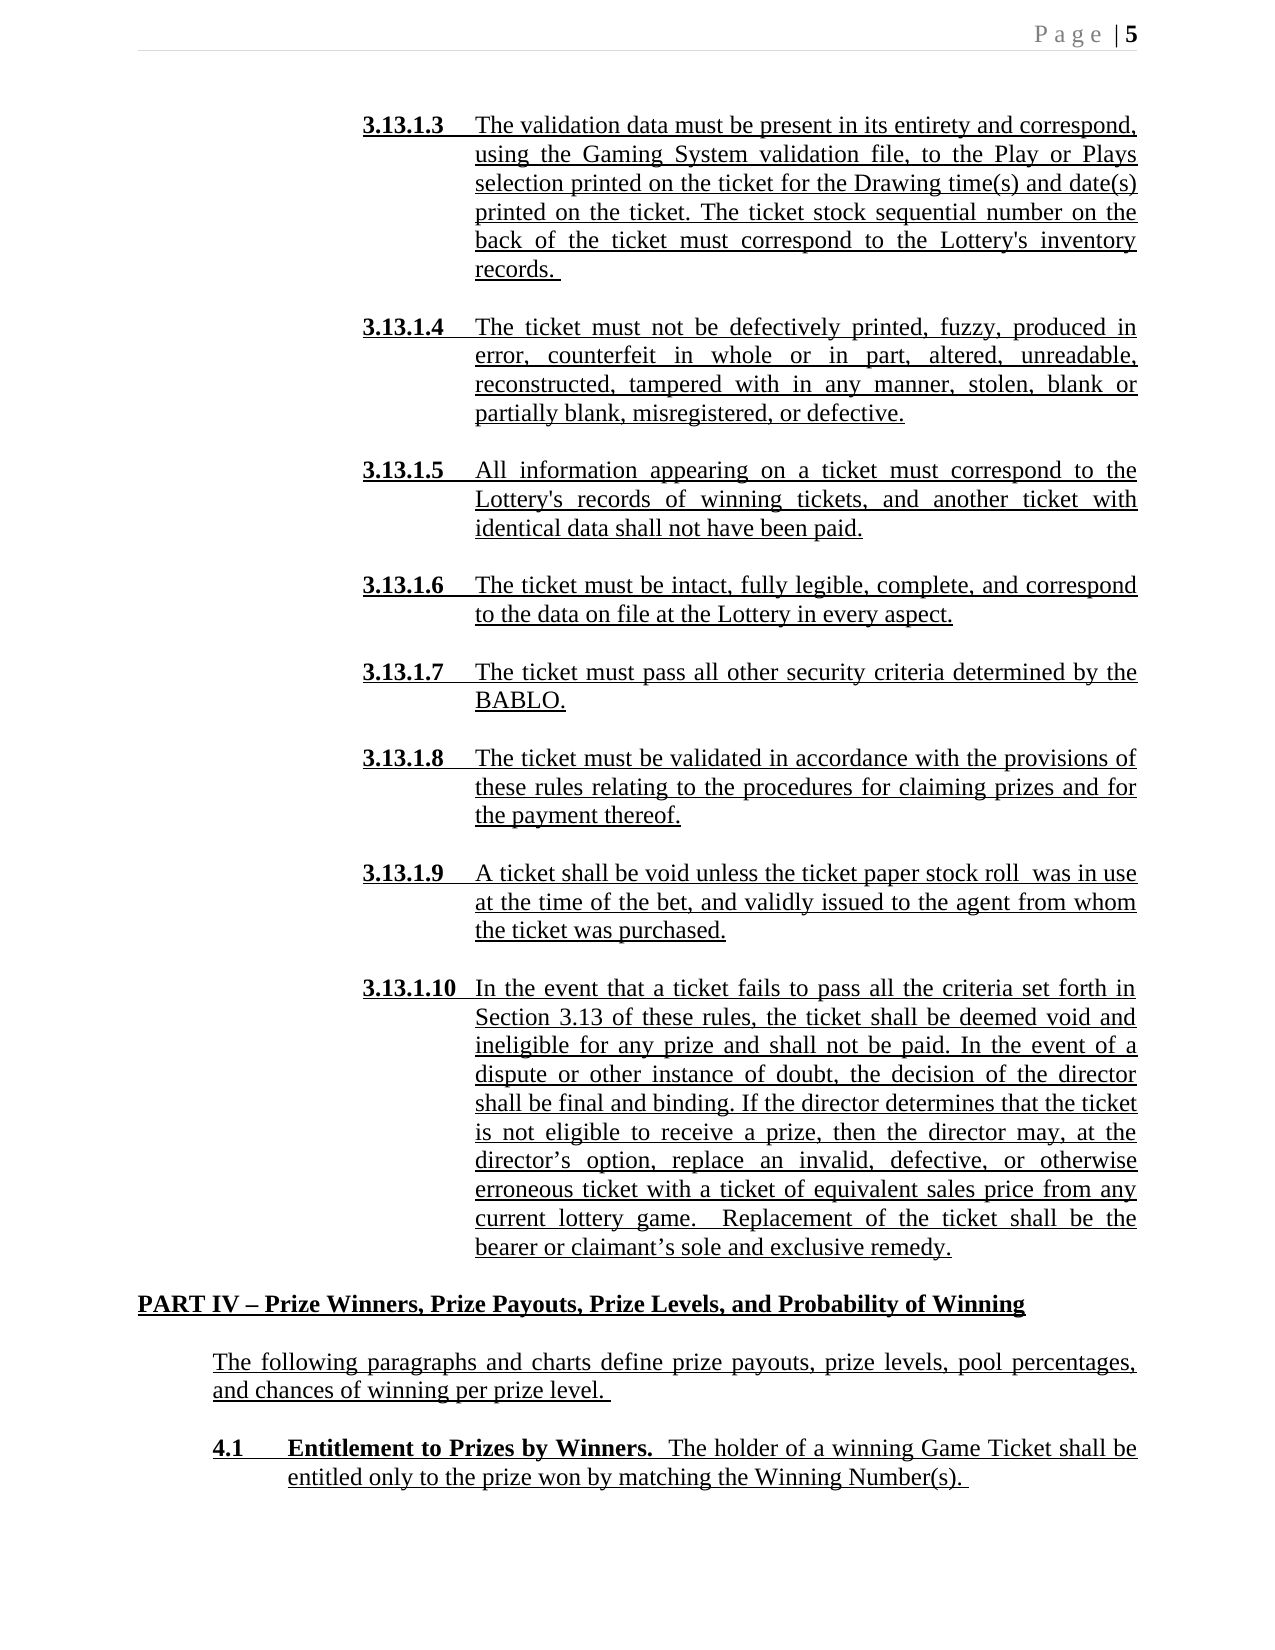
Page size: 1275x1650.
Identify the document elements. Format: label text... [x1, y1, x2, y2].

text 3.13.1.4 The ticket must not be defectively printed, fuzzy, produced in error, counterfeit in whole or in part, altered, unreadable, reconstructed, tampered with in any manner, stolen, blank or partially blank, misregistered, or defective. [362, 338, 1137, 427]
text 4.1 Entitlement to Prizes by Winners. The holder of a winning Game Ticket shall be entitled only to the prize won by matching the Winning Number(s). [212, 1459, 1137, 1490]
text 3.13.1.4 The ticket must not be defectively printed, fuzzy, produced in error, counterfeit in whole or in part, altered, unreadable, reconstructed, tampered with in any manner, stolen, blank or partially blank, misregistered, or defective. [362, 312, 1137, 337]
text 3.13.1.5 All information appearing on a ticket must correspond to the Lottery's records of winning tickets, and another ticket with identical data shall not have been paid. [362, 481, 1137, 542]
text The following paragraphs and charts define prize payouts, prize levels, pool percentages, and chances of winning per prize level. [212, 1347, 1137, 1372]
text 3.13.1.8 The ticket must be validated in accordance with the provisions of these rules relating to the procedures for claiming prizes and for the payment thereof. [362, 743, 1137, 768]
text 3.13.1.9 A ticket shall be void unless the ticket paper stock roll was in use at the time of the bet, and validly issued to the agent from whom the ticket was purchased. [362, 858, 1137, 883]
text 3.13.1.7 The ticket must pass all other security criteria determined by the BABLO. [362, 657, 1137, 682]
text 3.13.1.5 All information appearing on a ticket must correspond to the Lottery's records of winning tickets, and another ticket with identical data shall not have been paid. [362, 455, 1137, 480]
text 3.13.1.9 A ticket shall be void unless the ticket paper stock roll was in use at the time of the bet, and validly issued to the agent from whom the ticket was purchased. [362, 884, 1137, 944]
text 3.13.1.6 The ticket must be intact, fully legible, complete, and correspond to the data on file at the Lottery in every aspect. [362, 596, 1137, 628]
text The following paragraphs and charts define prize payouts, prize levels, pool percentages, and chances of winning per prize level. [212, 1373, 1137, 1404]
text 3.13.1.3 The validation data must be present in its entirety and correspond, using the Gaming System validation file, to the Play or Plays selection printed on the ticket for the Drawing time(s) and date(s) printed on the ticket. The ticket stock sequential number on the back of the ticket must correspond to the Lottery's inventory records. [362, 136, 1137, 283]
text 3.13.1.8 The ticket must be validated in accordance with the provisions of these rules relating to the procedures for claiming prizes and for the payment thereof. [362, 769, 1137, 829]
text 3.13.1.7 The ticket must pass all other security criteria determined by the BABLO. [362, 683, 1137, 714]
text 3.13.1.6 The ticket must be intact, fully legible, complete, and correspond to the data on file at the Lottery in every aspect. [362, 570, 1137, 595]
text PART IV – Prize Winners, Prize Payouts, Prize Levels, and Probability of Winning [137, 1289, 1137, 1318]
text 3.13.1.10 In the event that a ticket fails to pass all the criteria set forth in Section 3.13 of these rules, the ticket shall be deemed void and ineligible for any prize and shall not be paid. In the event of a dispute or other instance of doubt, the decision of the director shall be final and binding. If the director determines that the ticket is not eligible to receive a prize, then the director may, at the director’s option, replace an invalid, defective, or otherwise erroneous ticket with a ticket of equivalent sales price from any current lottery game. Replacement of the ticket shall be the bearer or claimant’s sole and exclusive remedy. [362, 973, 1137, 1260]
text 4.1 Entitlement to Prizes by Winners. The holder of a winning Game Ticket shall be entitled only to the prize won by matching the Winning Number(s). [212, 1433, 1137, 1458]
